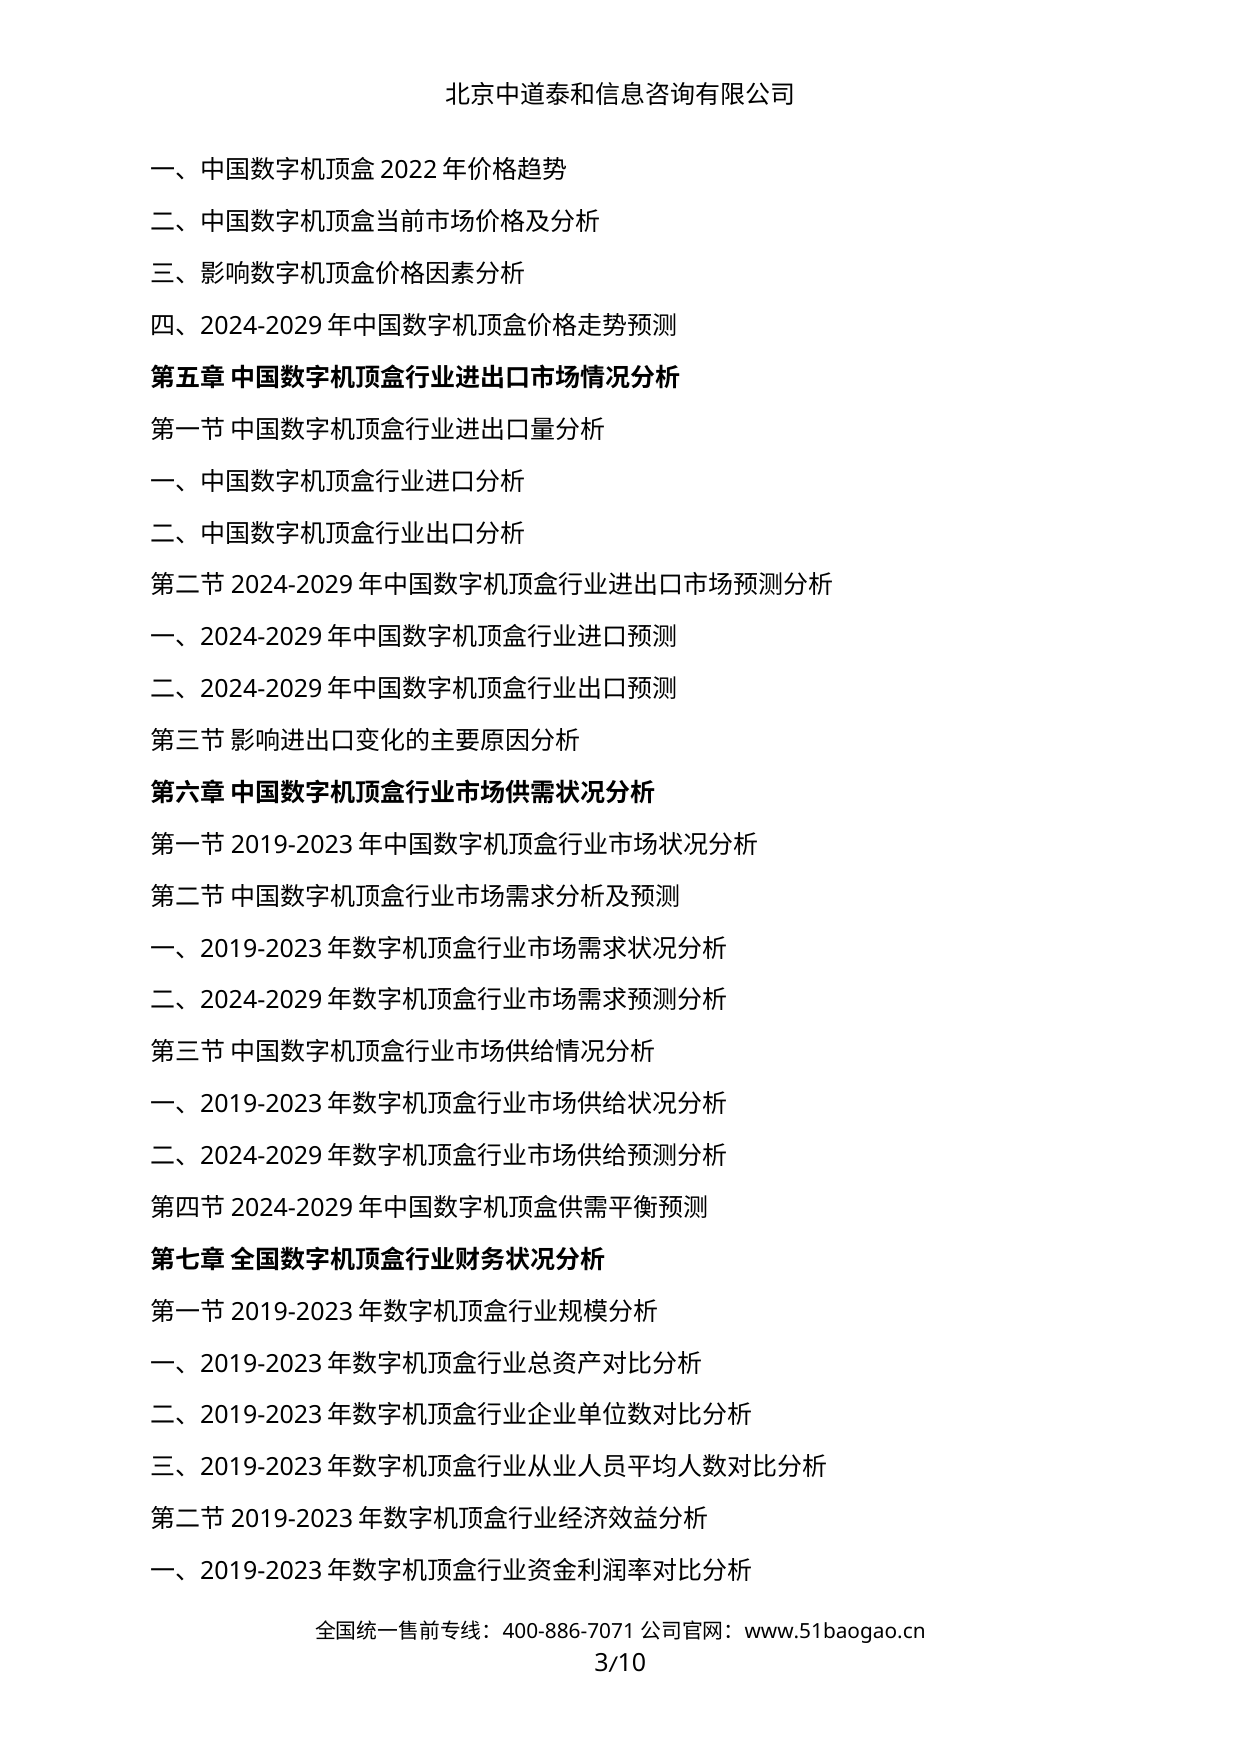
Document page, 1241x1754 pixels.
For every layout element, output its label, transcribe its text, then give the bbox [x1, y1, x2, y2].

text 二、中国数字机顶盒行业出口分析 [150, 513, 1090, 549]
text 第二节 2024-2029年中国数字机顶盒行业进出口市场预测分析 [150, 565, 1090, 601]
text 第一节 2019-2023年中国数字机顶盒行业市场状况分析 [150, 824, 1090, 861]
text 第二节 中国数字机顶盒行业市场需求分析及预测 [150, 876, 1090, 912]
text 第一节 2019-2023年数字机顶盒行业规模分析 [150, 1291, 1090, 1327]
text 第三节 中国数字机顶盒行业市场供给情况分析 [150, 1032, 1090, 1068]
text 一、2019-2023年数字机顶盒行业市场需求状况分析 [150, 928, 1090, 964]
text 一、2019-2023年数字机顶盒行业总资产对比分析 [150, 1343, 1090, 1379]
text 第三节 影响进出口变化的主要原因分析 [150, 721, 1090, 757]
text 三、影响数字机顶盒价格因素分析 [150, 254, 1090, 290]
text 二、2024-2029年数字机顶盒行业市场需求预测分析 [150, 980, 1090, 1016]
text 二、中国数字机顶盒当前市场价格及分析 [150, 202, 1090, 238]
text 一、中国数字机顶盒2022年价格趋势 [150, 150, 1090, 186]
text 一、中国数字机顶盒行业进口分析 [150, 461, 1090, 497]
text 三、2019-2023年数字机顶盒行业从业人员平均人数对比分析 [150, 1447, 1090, 1483]
text 四、2024-2029年中国数字机顶盒价格走势预测 [150, 306, 1090, 342]
text 一、2019-2023年数字机顶盒行业资金利润率对比分析 [150, 1551, 1090, 1587]
text 第二节 2019-2023年数字机顶盒行业经济效益分析 [150, 1499, 1090, 1535]
text 第一节 中国数字机顶盒行业进出口量分析 [150, 409, 1090, 446]
text 第五章 中国数字机顶盒行业进出口市场情况分析 [150, 357, 1090, 394]
text 一、2024-2029年中国数字机顶盒行业进口预测 [150, 617, 1090, 653]
text 第七章 全国数字机顶盒行业财务状况分析 [150, 1239, 1090, 1276]
text 第四节 2024-2029年中国数字机顶盒供需平衡预测 [150, 1187, 1090, 1224]
text 一、2019-2023年数字机顶盒行业市场供给状况分析 [150, 1084, 1090, 1120]
text 二、2024-2029年中国数字机顶盒行业出口预测 [150, 669, 1090, 705]
text 第六章 中国数字机顶盒行业市场供需状况分析 [150, 772, 1090, 809]
text 二、2024-2029年数字机顶盒行业市场供给预测分析 [150, 1136, 1090, 1172]
text 二、2019-2023年数字机顶盒行业企业单位数对比分析 [150, 1395, 1090, 1431]
